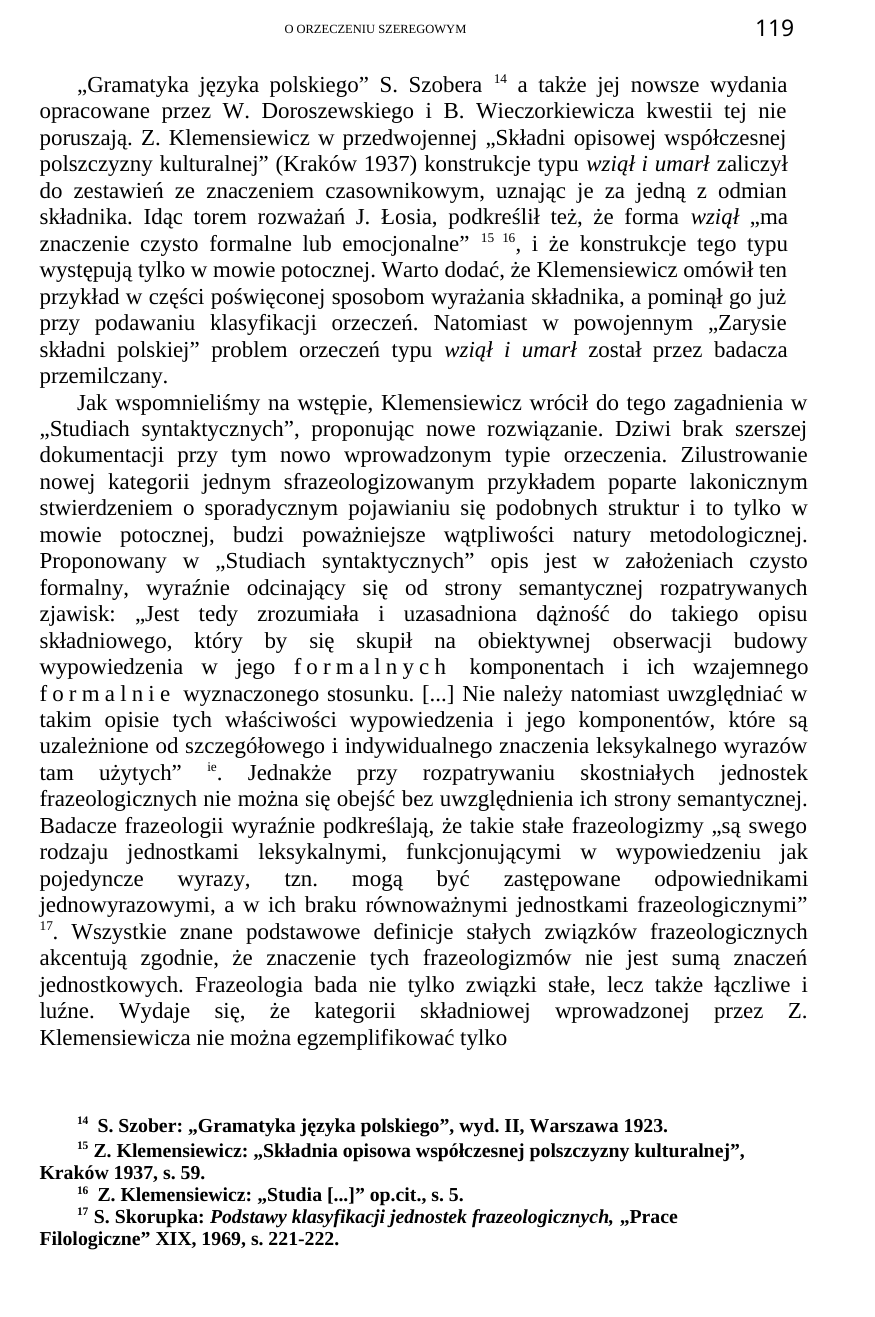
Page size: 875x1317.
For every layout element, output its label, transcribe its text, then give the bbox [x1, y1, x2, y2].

text 119 [755, 18, 794, 41]
text „Gramatyka języka polskiego” S. Szobera 14 a także jej nowsze wydania opracowane przez W. Doroszewskiego i B. Wieczorkiewicza kwestii tej nie poruszają. Z. Klemensiewicz w przedwojennej „Składni opisowej współczesnej polszczyzny kulturalnej” (Kraków 1937) konstrukcje typu wziął i umarł zaliczył do zestawień ze znaczeniem czasownikowym, uznając je za jedną z odmian składnika. Idąc torem rozważań J. Łosia, podkreślił też, że forma wziął „ma znaczenie czysto formalne lub emocjonalne” 15 16, i że konstrukcje tego typu występują tylko w mowie potocznej. Warto dodać, że Klemensiewicz omówił ten przykład w części poświęconej sposobom wyrażania składnika, a pominął go już przy podawaniu klasyfikacji orzeczeń. Natomiast w powojennym „Zarysie składni polskiej” problem orzeczeń typu wziął i umarł został przez badacza przemilczany. [39, 71, 788, 389]
text 17 S. Skorupka: Podstawy klasyfikacji jednostek frazeologicznych, „Prace Filologiczne” XIX, 1969, s. 221-222. [39, 1206, 792, 1250]
text 15 Z. Klemensiewicz: „Składnia opisowa współczesnej polszczyzny kulturalnej”, Kraków 1937, s. 59. [39, 1140, 792, 1184]
text 16 Z. Klemensiewicz: „Studia [...]” op.cit., s. 5. [77, 1184, 792, 1206]
text Jak wspomnieliśmy na wstępie, Klemensiewicz wrócił do tego zagadnienia w „Studiach syntaktycznych”, proponując nowe rozwiązanie. Dziwi brak szerszej dokumentacji przy tym nowo wprowadzonym typie orzeczenia. Zilustrowanie nowej kategorii jednym sfrazeologizowanym przykładem poparte lakonicznym stwierdzeniem o sporadycznym pojawianiu się podobnych struktur i to tylko w mowie potocznej, budzi poważniejsze wątpliwości natury metodologicznej. Proponowany w „Studiach syntaktycznych” opis jest w założeniach czysto formalny, wyraźnie odcinający się od strony semantycznej rozpatrywanych zjawisk: „Jest tedy zrozumiała i uzasadniona dążność do takiego opisu składniowego, który by się skupił na obiektywnej obserwacji budowy wypowiedzenia w jego formalnych komponentach i ich wzajemnego formalnie wyznaczonego stosunku. [...] Nie należy natomiast uwzględniać w takim opisie tych właściwości wypowiedzenia i jego komponentów, które są uzależnione od szczegółowego i indywidualnego znaczenia leksykalnego wyrazów tam użytych” ie. Jednakże przy rozpatrywaniu skostniałych jednostek frazeologicznych nie można się obejść bez uwzględnienia ich strony semantycznej. Badacze frazeologii wyraźnie podkreślają, że takie stałe frazeologizmy „są swego rodzaju jednostkami leksykalnymi, funkcjonującymi w wypowiedzeniu jak pojedyncze wyrazy, tzn. mogą być zastępowane odpowiednikami jednowyrazowymi, a w ich braku równoważnymi jednostkami frazeologicznymi” 17. Wszystkie znane podstawowe definicje stałych związków frazeologicznych akcentują zgodnie, że znaczenie tych frazeologizmów nie jest sumą znaczeń jednostkowych. Frazeologia bada nie tylko związki stałe, lecz także łączliwe i luźne. Wydaje się, że kategorii składniowej wprowadzonej przez Z. Klemensiewicza nie można egzemplifikować tylko [39, 389, 809, 1050]
text 14 S. Szober: „Gramatyka języka polskiego”, wyd. II, Warszawa 1923. [77, 1115, 792, 1137]
text O ORZECZENIU SZEREGOWYM [284, 23, 466, 36]
